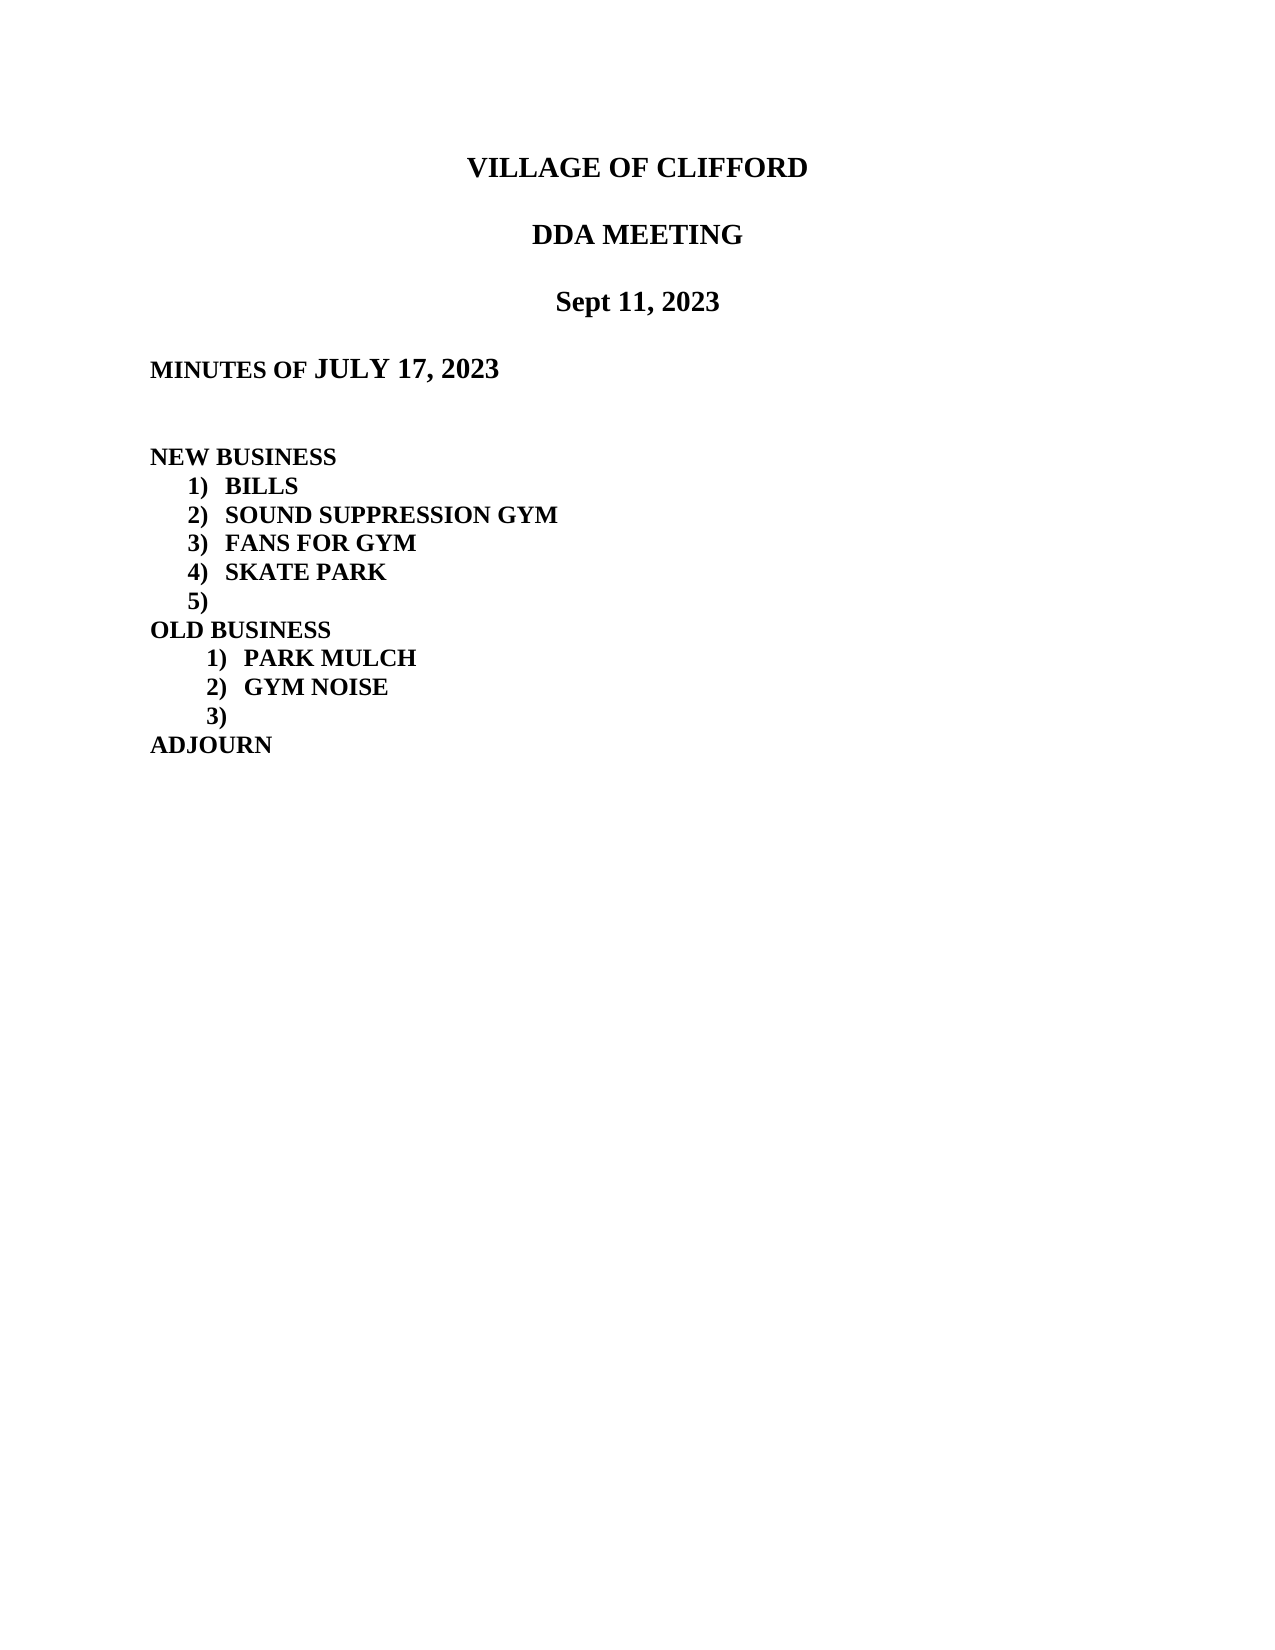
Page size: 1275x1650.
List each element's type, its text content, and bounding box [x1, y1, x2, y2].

title VILLAGE OF CLIFFORD [150, 150, 1125, 183]
title PARK MULCH [206, 643, 1125, 672]
title OLD BUSINESS [150, 615, 1125, 643]
title MINUTES OF JULY 17, 2023 [150, 351, 1125, 385]
title DDA MEETING [150, 217, 1125, 251]
title BILLS [187, 471, 1125, 500]
title Sept 11, 2023 [150, 284, 1125, 318]
title FANS FOR GYM [187, 528, 1125, 557]
title NEW BUSINESS [150, 442, 1125, 471]
title SOUND SUPPRESSION GYM [187, 500, 1125, 528]
title ADJOURN [150, 730, 1125, 758]
title GYM NOISE [206, 672, 1125, 701]
title SKATE PARK [187, 557, 1125, 586]
